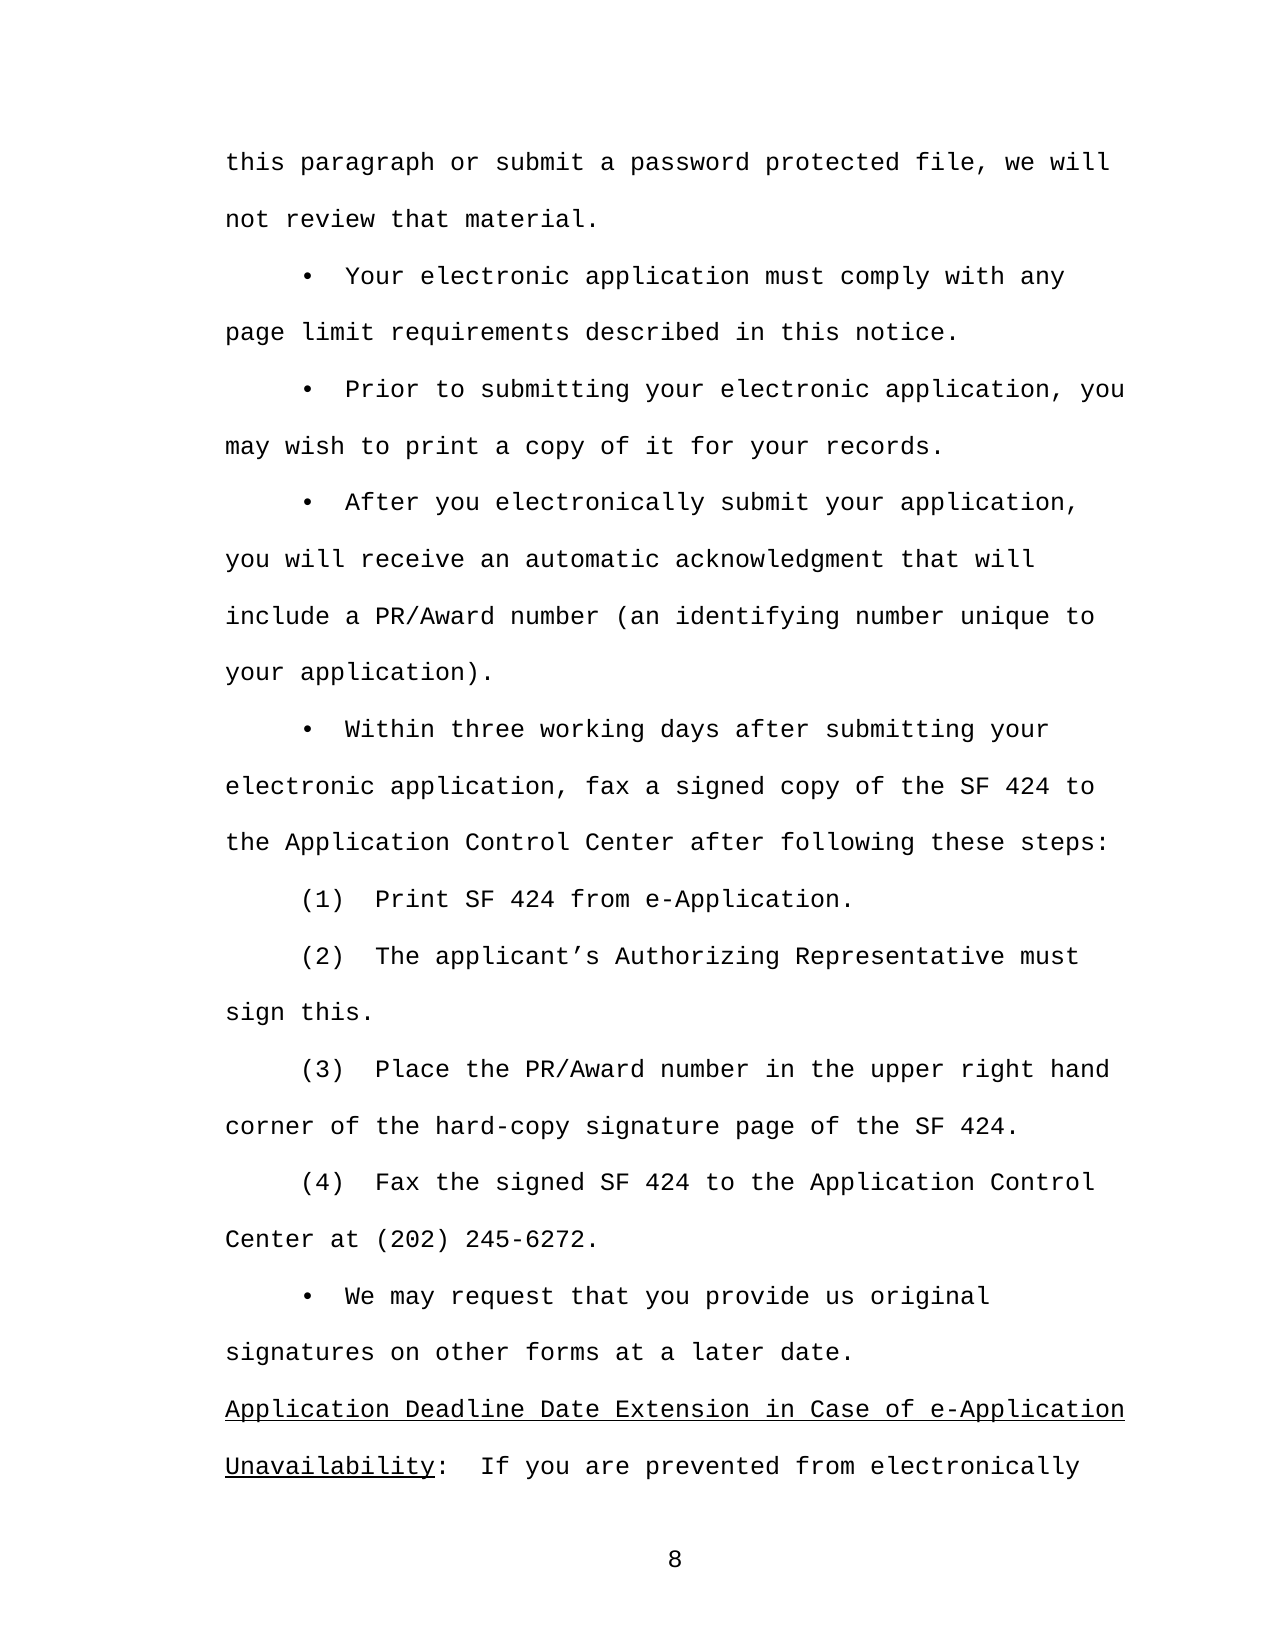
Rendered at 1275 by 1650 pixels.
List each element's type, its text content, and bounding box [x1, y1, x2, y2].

text • Within three working days after submitting your electronic application, fax a signed copy of the SF 424 to the Application Control Center after following these steps: [225, 717, 1125, 858]
text (3) Place the PR/Award number in the upper right hand corner of the hard-copy signature page of the SF 424. [225, 1057, 1125, 1142]
text • Prior to submitting your electronic application, you may wish to print a copy of it for your records. [225, 377, 1125, 462]
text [225, 1421, 1125, 1482]
text (2) The applicant’s Authorizing Representative must sign this. [225, 943, 1125, 1028]
text (4) Fax the signed SF 424 to the Application Control Center at (202) 245-6272. [225, 1170, 1125, 1255]
text • We may request that you provide us original signatures on other forms at a later date. [225, 1283, 1125, 1368]
text • Your electronic application must comply with any page limit requirements described in this notice. [225, 263, 1125, 348]
text (1) Print SF 424 from e-Application. [225, 887, 1125, 915]
text • After you electronically submit your application, you will receive an automatic acknowledgment that will include a PR/Award number (an identifying number unique to your application). [225, 490, 1125, 688]
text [225, 150, 1125, 235]
